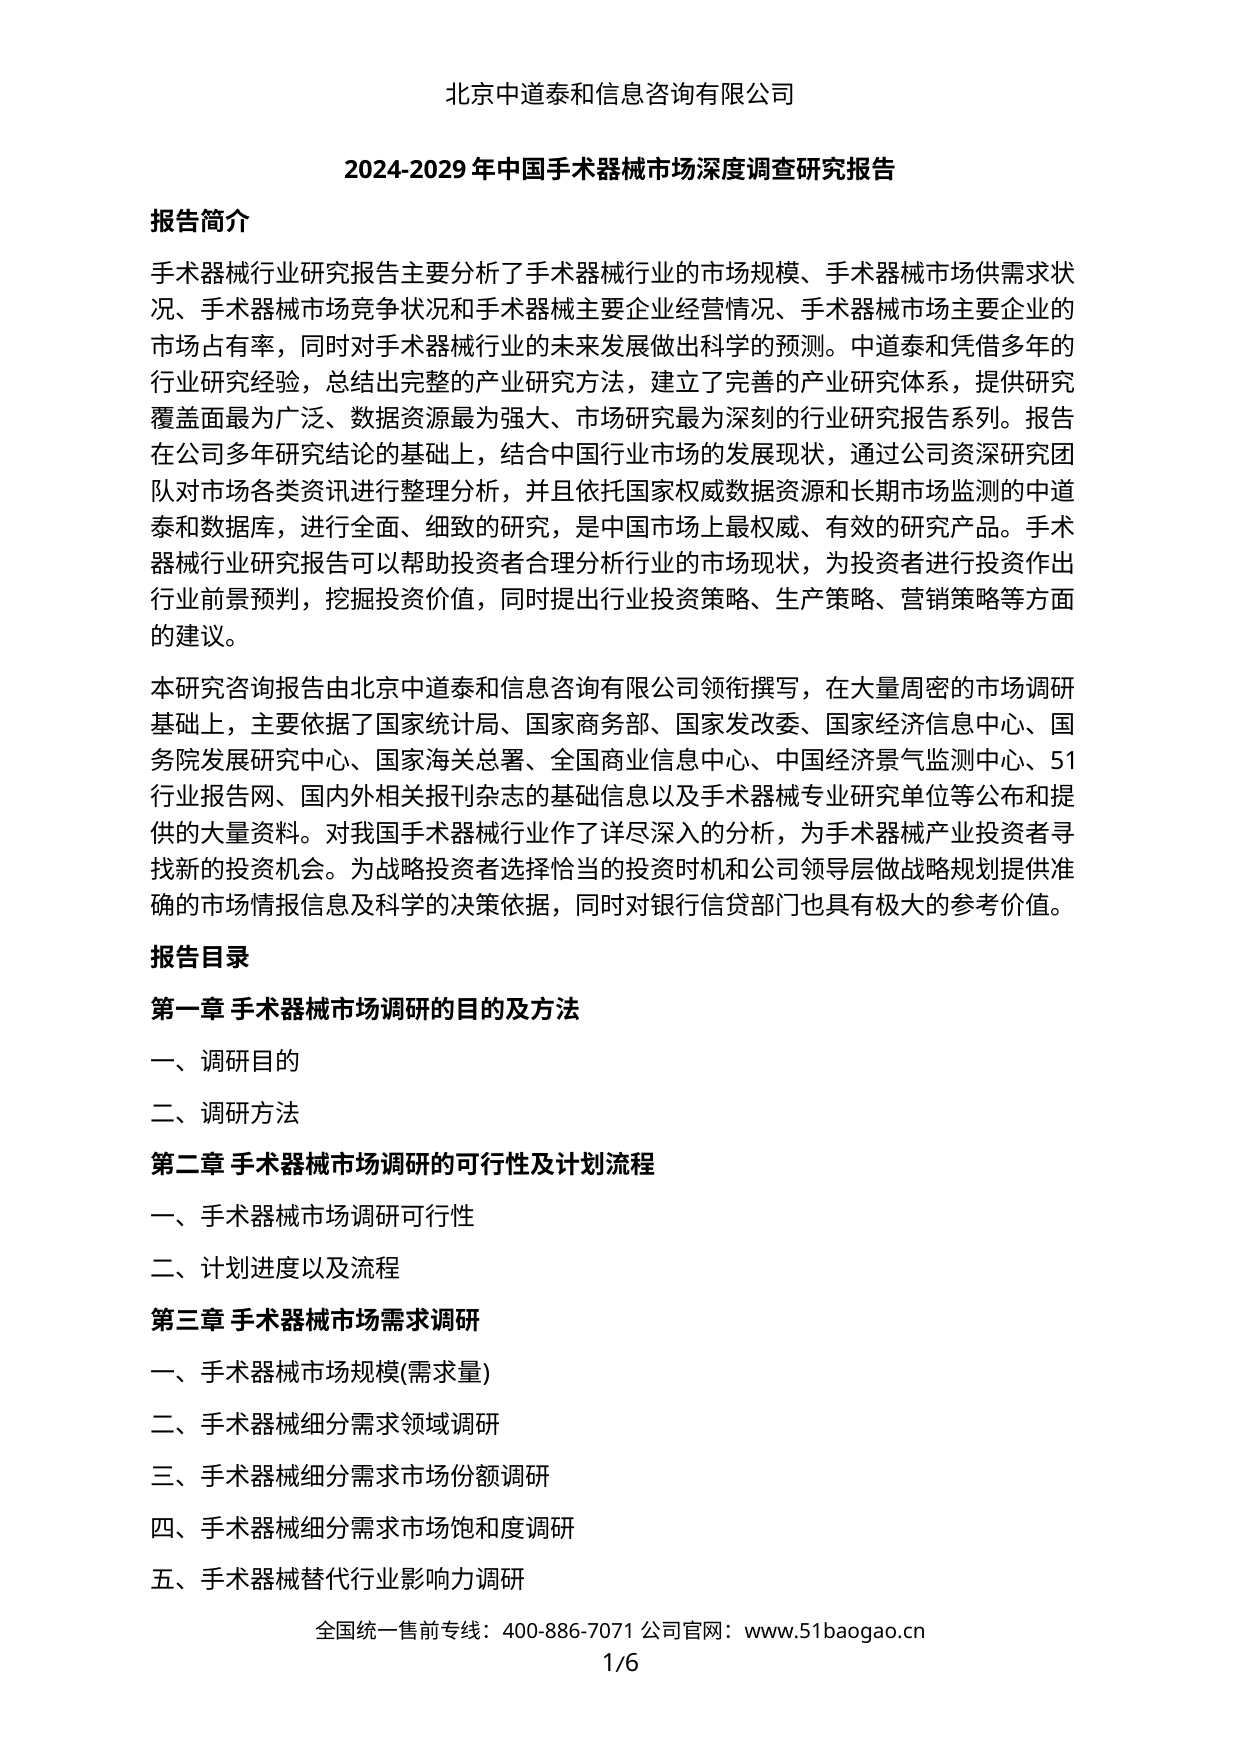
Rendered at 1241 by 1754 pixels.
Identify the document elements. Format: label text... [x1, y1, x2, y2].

text 一、调研目的 [150, 1041, 1090, 1077]
text 一、手术器械市场调研可行性 [150, 1197, 1090, 1233]
text 五、手术器械替代行业影响力调研 [150, 1560, 1090, 1596]
text 二、手术器械细分需求领域调研 [150, 1404, 1090, 1441]
text 三、手术器械细分需求市场份额调研 [150, 1456, 1090, 1492]
text 手术器械行业研究报告主要分析了手术器械行业的市场规模、手术器械市场供需求状况、手术器械市场竞争状况和手术器械主要企业经营情况、手术器械市场主要企业的市场占有率，同时对手术器械行业的未来发展做出科学的预测。中道泰和凭借多年的行业研究经验，总结出完整的产业研究方法，建立了完善的产业研究体系，提供研究覆盖面最为广泛、数据资源最为强大、市场研究最为深刻的行业研究报告系列。报告在公司多年研究结论的基础上，结合中国行业市场的发展现状，通过公司资深研究团队对市场各类资讯进行整理分析，并且依托国家权威数据资源和长期市场监测的中道泰和数据库，进行全面、细致的研究，是中国市场上最权威、有效的研究产品。手术器械行业研究报告可以帮助投资者合理分析行业的市场现状，为投资者进行投资作出行业前景预判，挖掘投资价值，同时提出行业投资策略、生产策略、营销策略等方面的建议。 [150, 254, 1090, 652]
text 二、调研方法 [150, 1093, 1090, 1129]
text 本研究咨询报告由北京中道泰和信息咨询有限公司领衔撰写，在大量周密的市场调研基础上，主要依据了国家统计局、国家商务部、国家发改委、国家经济信息中心、国务院发展研究中心、国家海关总署、全国商业信息中心、中国经济景气监测中心、51行业报告网、国内外相关报刊杂志的基础信息以及手术器械专业研究单位等公布和提供的大量资料。对我国手术器械行业作了详尽深入的分析，为手术器械产业投资者寻找新的投资机会。为战略投资者选择恰当的投资时机和公司领导层做战略规划提供准确的市场情报信息及科学的决策依据，同时对银行信贷部门也具有极大的参考价值。 [150, 668, 1090, 922]
text 2024-2029年中国手术器械市场深度调查研究报告 [150, 150, 1090, 186]
text 第二章 手术器械市场调研的可行性及计划流程 [150, 1145, 1090, 1181]
text 一、手术器械市场规模(需求量) [150, 1352, 1090, 1389]
text 四、手术器械细分需求市场饱和度调研 [150, 1508, 1090, 1544]
text 报告简介 [150, 202, 1090, 238]
text 第一章 手术器械市场调研的目的及方法 [150, 989, 1090, 1026]
text 二、计划进度以及流程 [150, 1249, 1090, 1285]
text 第三章 手术器械市场需求调研 [150, 1301, 1090, 1337]
text 报告目录 [150, 937, 1090, 974]
